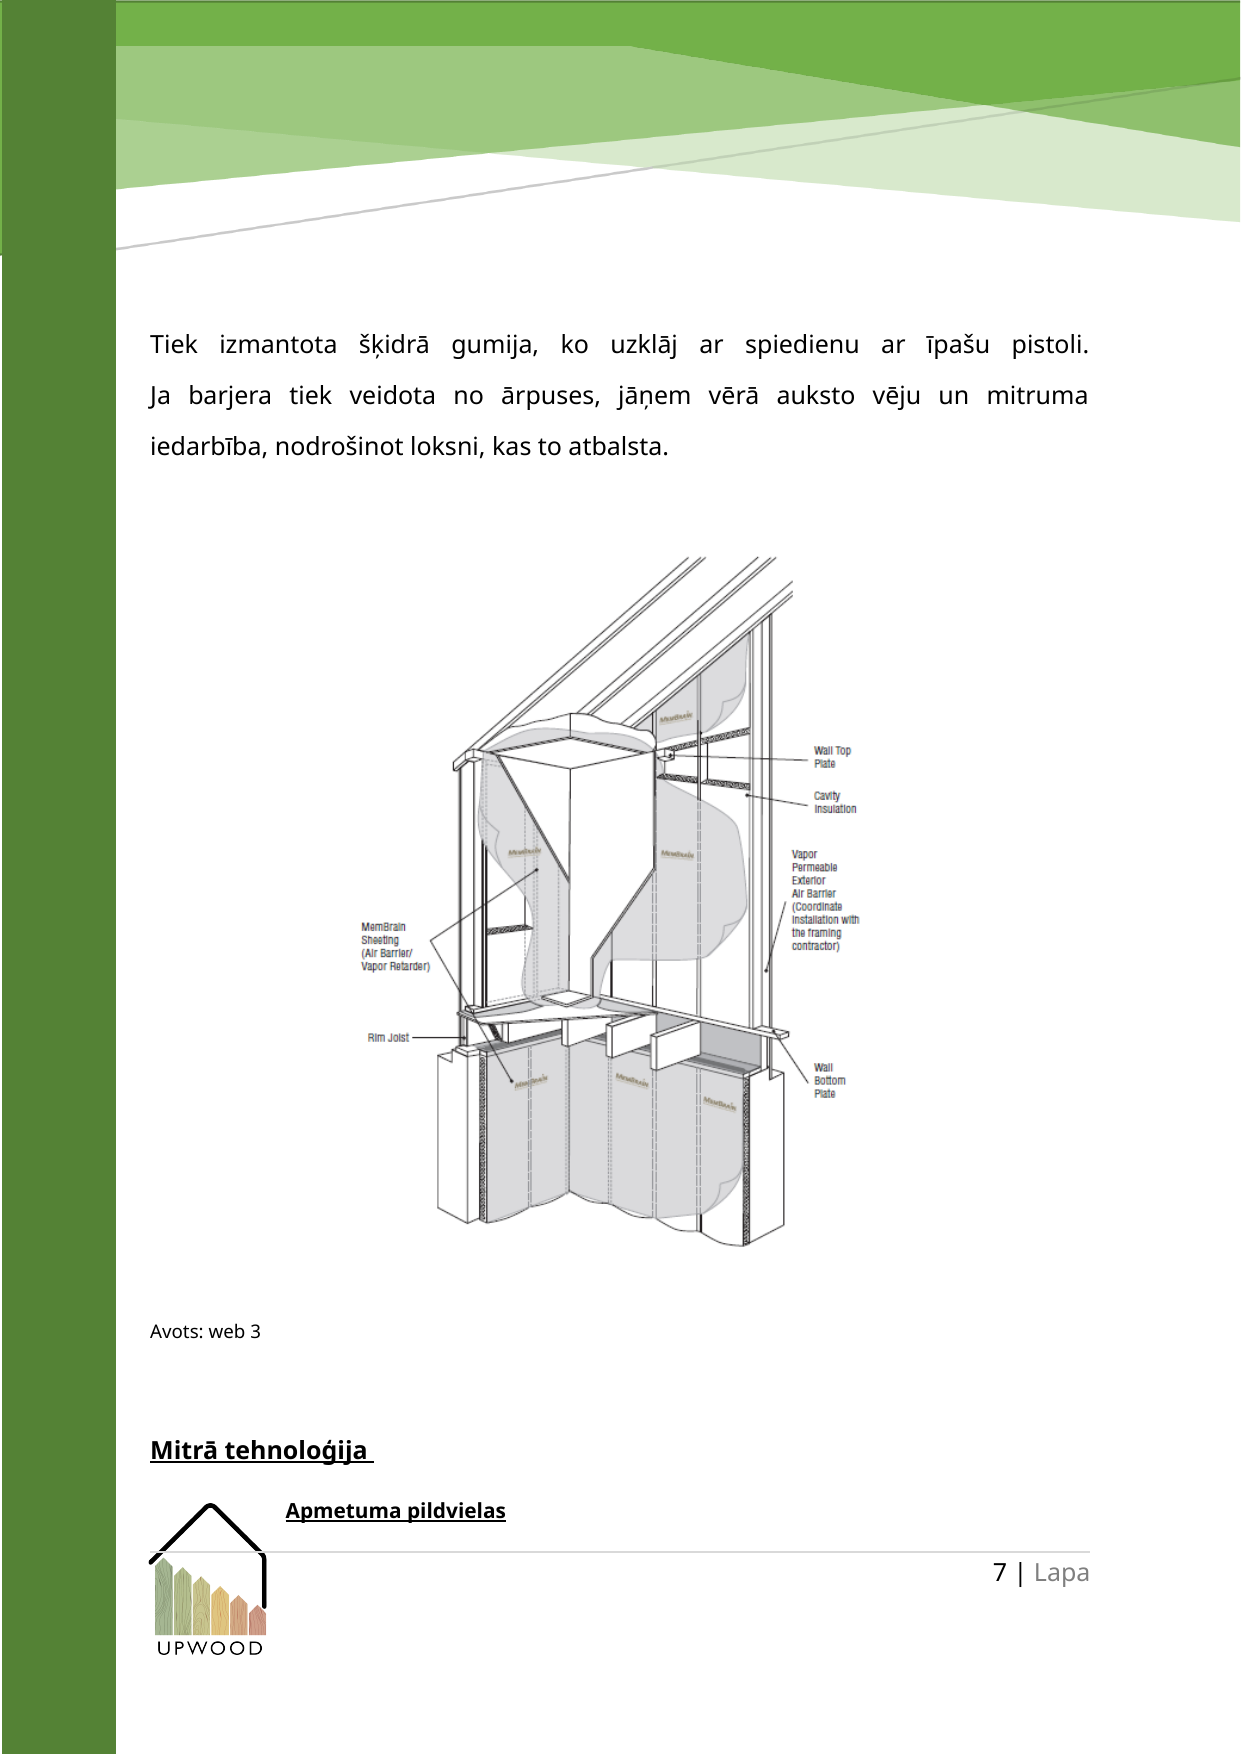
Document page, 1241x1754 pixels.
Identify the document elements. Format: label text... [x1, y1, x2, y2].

text Mitrā tehnoloģija [150, 1432, 1090, 1466]
picture [148, 1503, 267, 1655]
text Apmetuma pildvielas [150, 1496, 1090, 1524]
text Tiek izmantota šķidrā gumija, ko uzklāj ar spiedienu ar īpašu pistoli. Ja barjera tiek veidota no ārpuses, jāņem vērā auksto vēju un mitruma iedarbība, nodrošinot loksni, kas to atbalsta. [150, 326, 1090, 463]
picture [305, 545, 935, 1273]
picture [116, 46, 1241, 283]
text Avots: web 3 [150, 1318, 1090, 1344]
